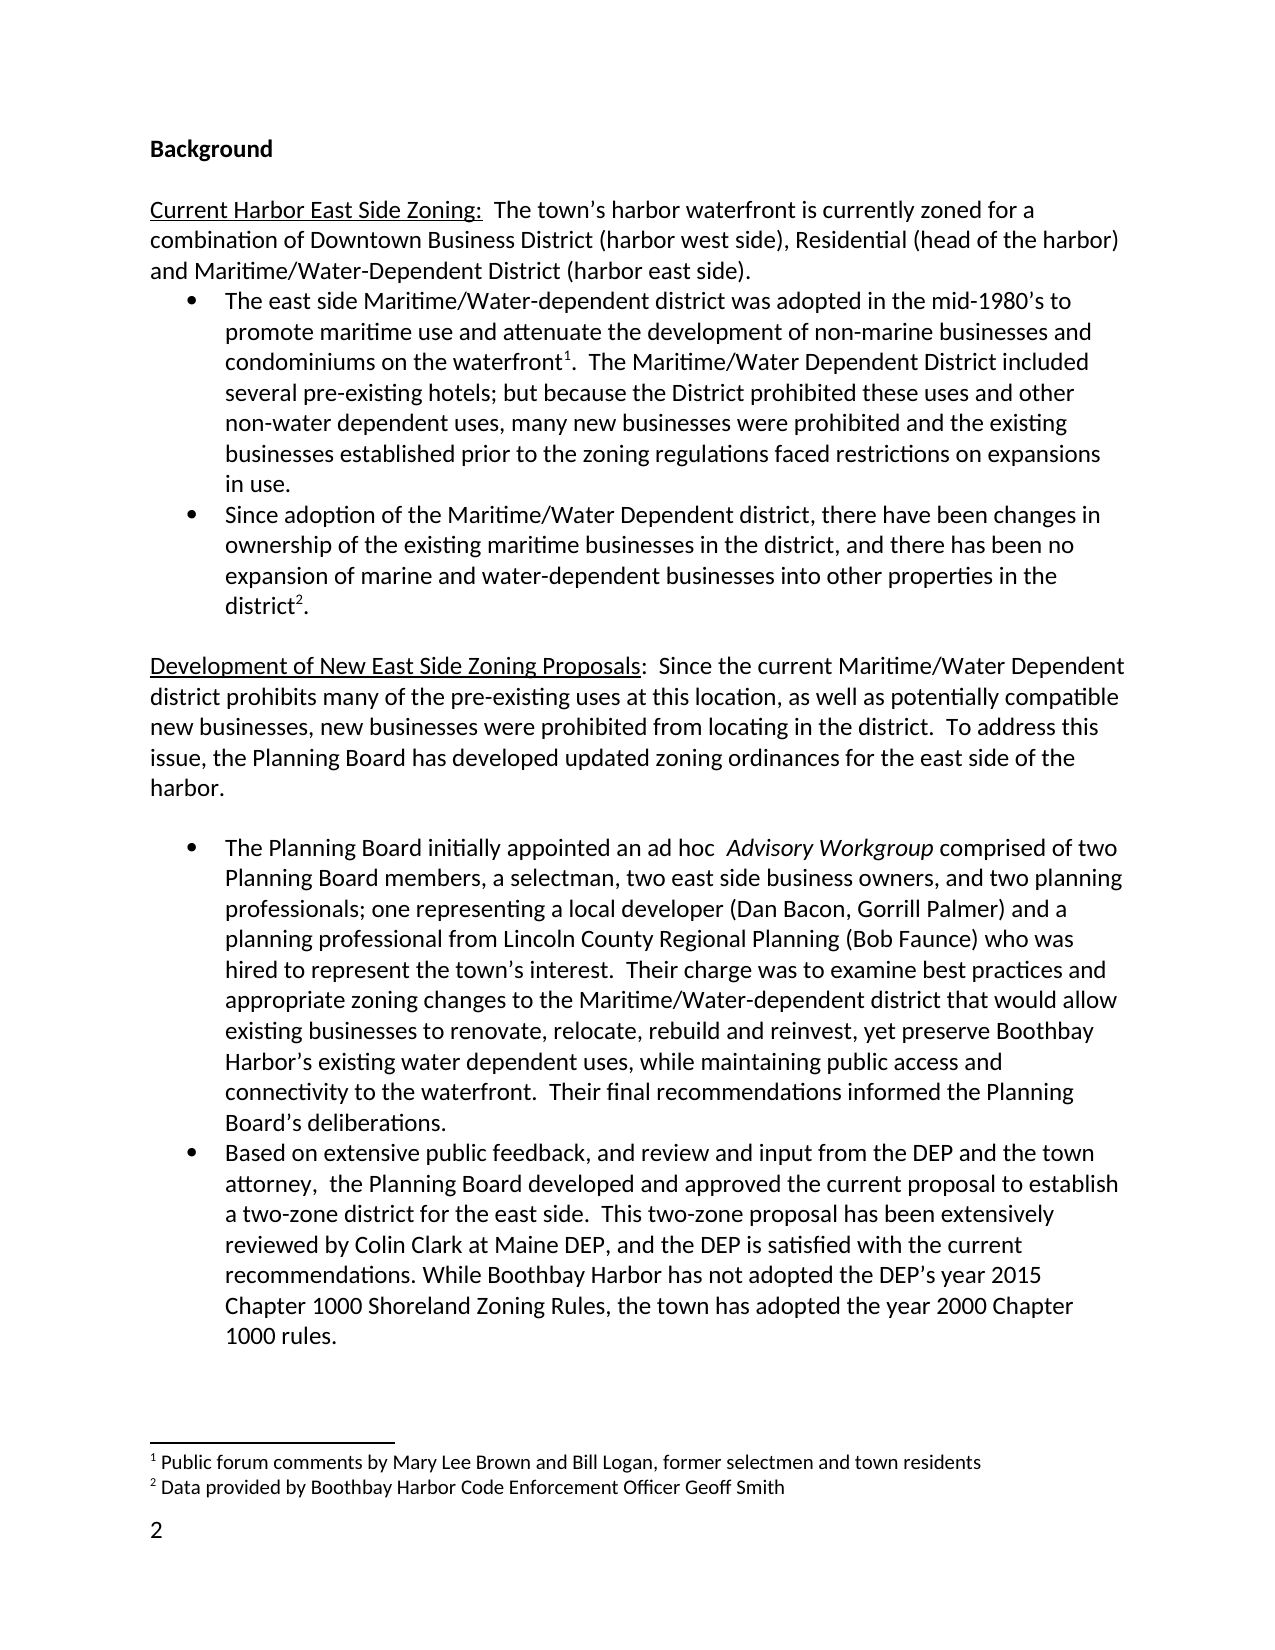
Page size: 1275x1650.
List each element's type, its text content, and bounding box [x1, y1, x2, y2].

list Based on extensive public feedback, and review and input from the DEP and the town attorney, the Planning Board developed and approved the current proposal to establish a two-zone district for the east side. This two-zone proposal has been extensively reviewed by Colin Clark at Maine DEP, and the DEP is satisfied with the current recommendations. While Boothbay Harbor has not adopted the DEP’s year 2015 Chapter 1000 Shoreland Zoning Rules, the town has adopted the year 2000 Chapter 1000 rules. [187, 1196, 1125, 1409]
text Current Harbor East Side Zoning: The town’s harbor waterfront is currently zoned for a combination of Downtown Business District (harbor west side), Residential (head of the harbor) and Maritime/Water-Dependent District (harbor east side). [150, 194, 1125, 285]
text Background [150, 133, 1125, 163]
list The Planning Board initially appointed an ad hoc Advisory Workgroup comprised of two Planning Board members, a selectman, two east side business owners, and two planning professionals; one representing a local developer (Dan Bacon, Gorrill Palmer) and a planning professional from Lincoln County Regional Planning (Bob Faunce) who was hired to represent the town’s interest. Their charge was to examine best practices and appropriate zoning changes to the Maritime/Water-dependent district that would allow existing businesses to renovate, relocate, rebuild and reinvest, yet preserve Boothbay Harbor’s existing water dependent uses, while maintaining public access and connectivity to the waterfront. Their final recommendations informed the Planning Board’s deliberations. [187, 861, 1125, 1166]
list Since adoption of the Maritime/Water Dependent district, there have been changes in ownership of the existing maritime businesses in the district, and there has been no expansion of marine and water-dependent businesses into other properties in the district. [187, 528, 1125, 650]
list The east side Maritime/Water-dependent district was adopted in the mid-1980’s to promote maritime use and attenuate the development of non-marine businesses and condominiums on the waterfront. The Maritime/Water Dependent District included several pre-existing hotels; but because the District prohibited these uses and other non-water dependent uses, many new businesses were prohibited and the existing businesses established prior to the zoning regulations faced restrictions on expansions in use. [187, 285, 1125, 499]
text Development of New East Side Zoning Proposals: Since the current Maritime/Water Dependent district prohibits many of the pre-existing uses at this location, as well as potentially compatible new businesses, new businesses were prohibited from locating in the district. To address this issue, the Planning Board has developed updated zoning ordinances for the east side of the harbor. [150, 679, 1125, 832]
